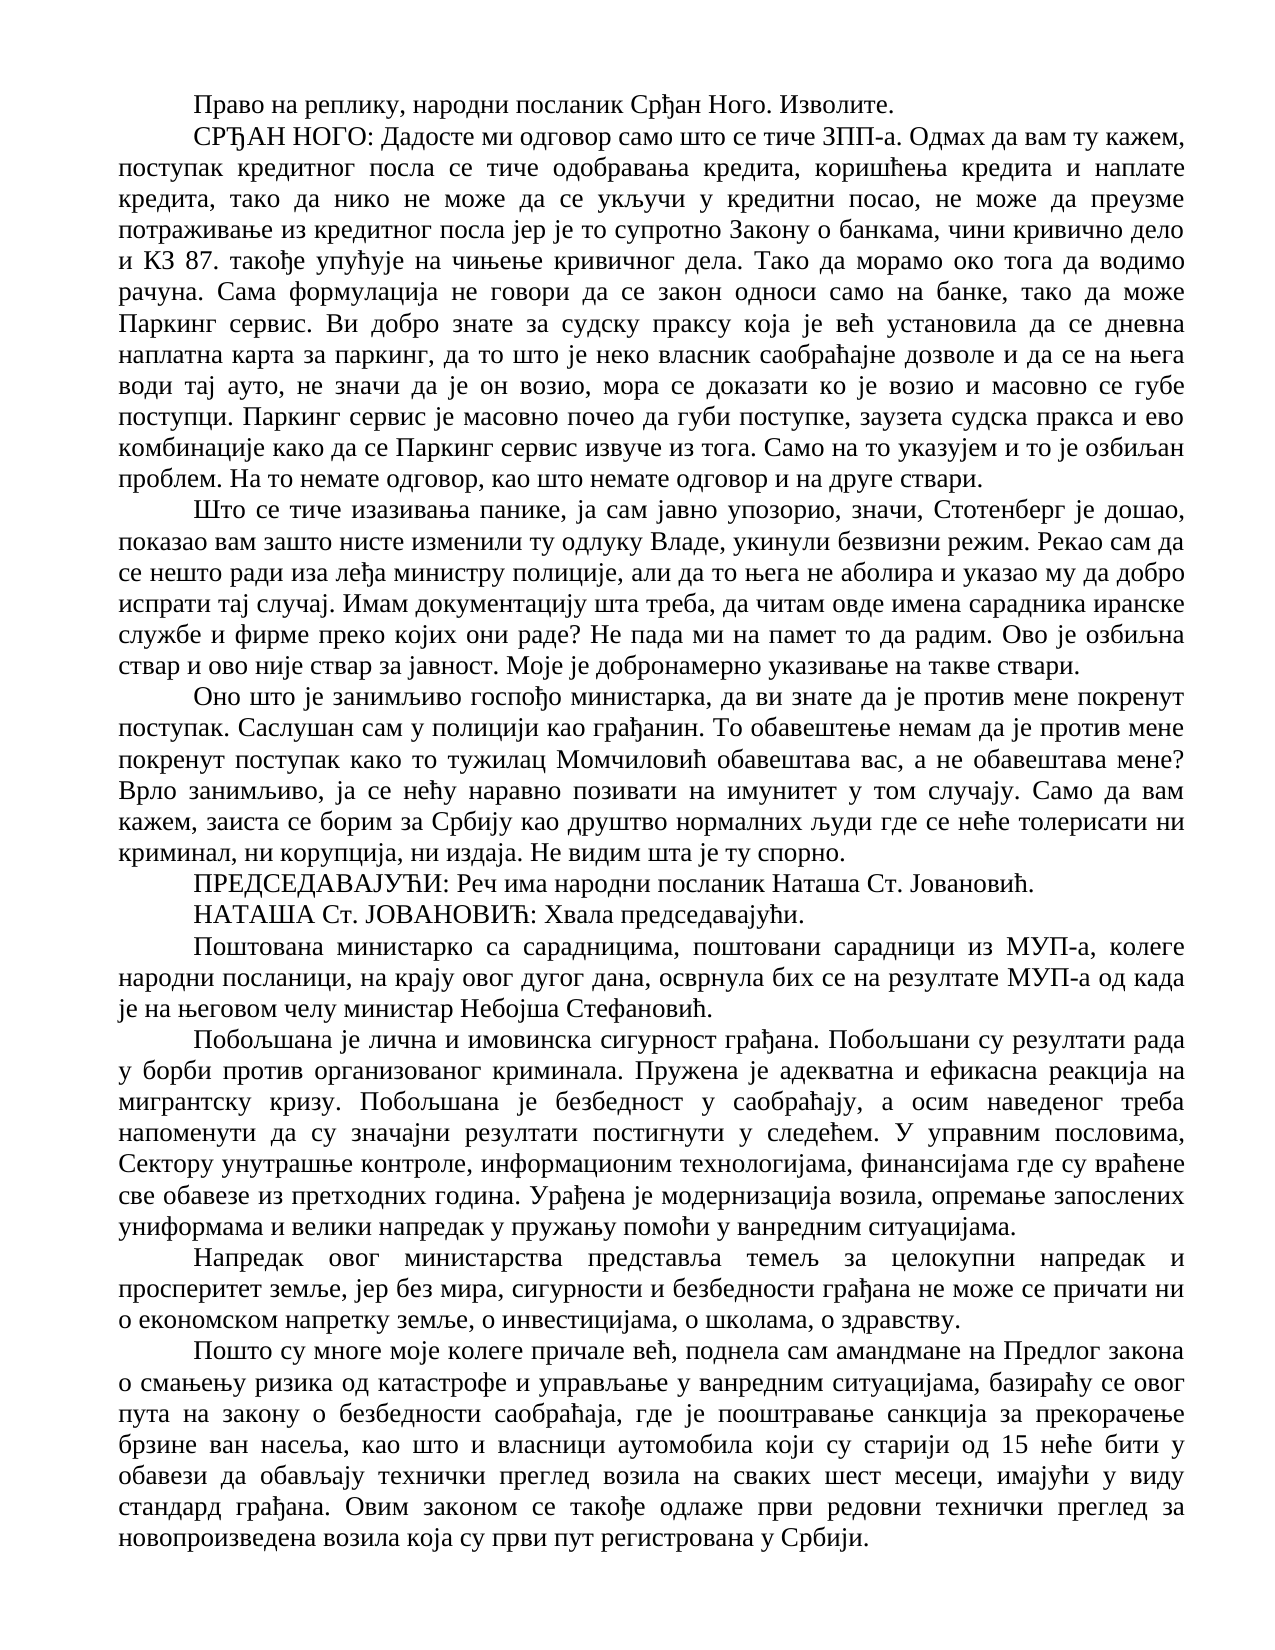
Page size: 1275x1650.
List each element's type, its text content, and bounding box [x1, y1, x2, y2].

text Поштована министарко са сарадницима, поштовани сарадници из МУП-а, колеге народни посланици, на крају овог дугог дана, осврнула бих се на резултате МУП-а од када је на његовом челу министар Небојша Стефановић. [118, 929, 1186, 1023]
text Побољшана је лична и имовинска сигурност грађана. Побољшани су резултати рада у борби против организованог криминала. Пружена је адекватна и ефикасна реакција на мигрантску кризу. Побољшана је безбедност у саобраћају, а осим наведеног треба напоменути да су значајни резултати постигнути у следећем. У управним пословима, Сектору унутрашње контроле, информационим технологијама, финансијама где су враћене све обавезе из претходних година. Урађена је модернизација возила, опремање запослених униформама и велики напредак у пружању помоћи у ванредним ситуацијама. [118, 1023, 1186, 1241]
text Што се тиче изазивања панике, ја сам јавно упозорио, значи, Стотенберг је дошао, показао вам зашто нисте изменили ту одлуку Владе, укинули безвизни режим. Рекао сам да се нешто ради иза леђа министру полиције, али да то њега не аболира и указао му да добро испрати тај случај. Имам документацију шта треба, да читам овде имена сарадника иранске службе и фирме преко којих они раде? Не пада ми на памет то да радим. Ово је озбиљна ствар и ово није ствар за јавност. Моје је добронамерно указивање на такве ствари. [118, 493, 1186, 680]
text СРЂАН НОГО: Дадосте ми одговор само што се тиче ЗПП-а. Одмах да вам ту кажем, поступак кредитног посла се тиче одобравања кредита, коришћења кредита и наплате кредита, тако да нико не може да се укључи у кредитни посао, не може да преузме потраживање из кредитног посла јер је то супротно Закону о банкама, чини кривично дело и КЗ 87. такође упућује на чињење кривичног дела. Тако да морамо око тога да водимо рачуна. Сама формулација не говори да се закон односи само на банке, тако да може Паркинг сервис. Ви добро знате за судску праксу која је већ установила да се дневна наплатна карта за паркинг, да то што је неко власник саобраћајне дозволе и да се на њега води тај ауто, не значи да је он возио, мора се доказати ко је возио и масовно се губе поступци. Паркинг сервис је масовно почео да губи поступке, заузета судска пракса и ево комбинације како да се Паркинг сервис извуче из тога. Само на то указујем и то је озбиљан проблем. На то немате одговор, као што немате одговор и на друге ствари. [118, 120, 1186, 493]
text Напредак овог министарства представља темељ за целокупни напредак и просперитет земље, јер без мира, сигурности и безбедности грађана не може се причати ни о економском напретку земље, о инвестицијама, о школама, о здравству. [118, 1241, 1186, 1334]
text Пошто су многе моје колеге причале већ, поднела сам амандмане на Предлог закона о смањењу ризика од катастрофе и управљање у ванредним ситуацијама, базираћу се овог пута на закону о безбедности саобраћаја, где је пооштравање санкција за прекорачење брзине ван насеља, као што и власници аутомобила који су старији од 15 неће бити у обавези да обављају технички преглед возила на сваких шест месеци, имајући у виду стандард грађана. Овим законом се такође одлаже први редовни технички преглед за новопроизведена возила која су први пут регистрована у Србији. [118, 1334, 1186, 1552]
text Оно што је занимљиво госпођо министарка, да ви знате да је против мене покренут поступак. Саслушан сам у полицији као грађанин. То обавештење немам да је против мене покренут поступак како то тужилац Момчиловић обавештава вас, а не обавештава мене? Врло занимљиво, ја се нећу наравно позивати на имунитет у том случају. Само да вам кажем, заиста се борим за Србију као друштво нормалних људи где се неће толерисати ни криминал, ни корупција, ни издаја. Не видим шта је ту спорно. [118, 680, 1186, 867]
text НАТАША Ст. ЈОВАНОВИЋ: Хвала председавајући. [118, 898, 1186, 929]
text ПРЕДСЕДАВАЈУЋИ: Реч има народни посланик Наташа Ст. Јовановић. [118, 867, 1186, 898]
text Право на реплику, народни посланик Срђан Ного. Изволите. [118, 89, 1186, 120]
